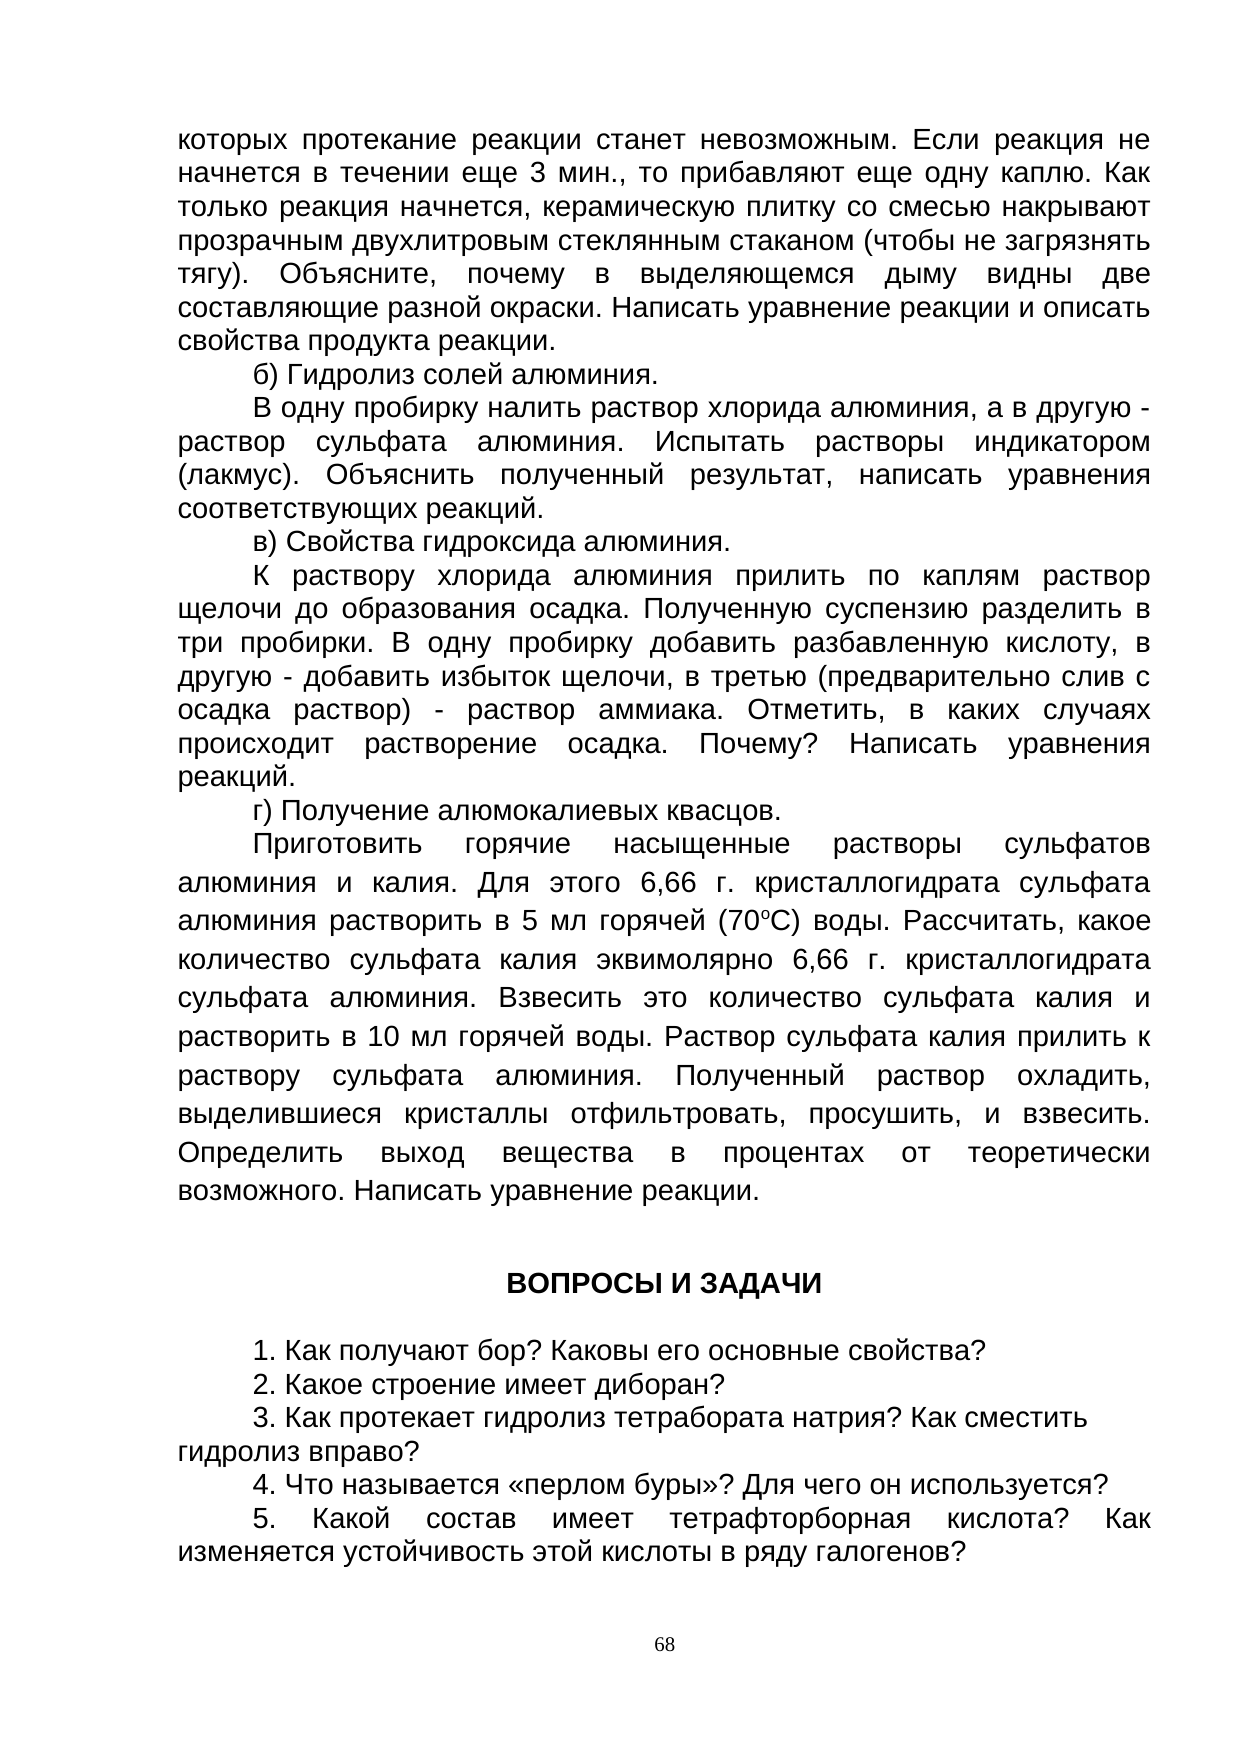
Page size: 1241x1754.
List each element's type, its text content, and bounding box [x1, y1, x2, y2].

text 1. Как получают бор? Каковы его основные свойства? [177, 1333, 1152, 1367]
text Приготовить горячие насыщенные растворы сульфатов алюминия и калия. Для этого 6,66 г. кристаллогидрата сульфата алюминия растворить в 5 мл горячей (70оС) воды. Рассчитать, какое количество сульфата калия эквимолярно 6,66 г. кристаллогидрата сульфата алюминия. Взвесить это количество сульфата калия и растворить в 10 мл горячей воды. Раствор сульфата калия прилить к раствору сульфата алюминия. Полученный раствор охладить, выделившиеся кристаллы отфильтровать, просушить, и взвесить. Определить выход вещества в процентах от теоретически возможного. Написать уравнение реакции. [177, 826, 1152, 1207]
text 4. Что называется «перлом буры»? Для чего он используется? [177, 1467, 1152, 1501]
text б) Гидролиз солей алюминия. [177, 357, 1152, 390]
text ВОПРОСЫ И ЗАДАЧИ [177, 1266, 1152, 1299]
text В одну пробирку налить раствор хлорида алюминия, а в другую - раствор сульфата алюминия. Испытать растворы индикатором (лакмус). Объяснить полученный результат, написать уравнения соответствующих реакций. [177, 390, 1152, 524]
text 2. Какое строение имеет диборан? [177, 1367, 1152, 1400]
text гидролиз вправо? [177, 1434, 1152, 1467]
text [177, 122, 1152, 357]
text 5. Какой состав имеет тетрафторборная кислота? Как изменяется устойчивость этой кислоты в ряду галогенов? [177, 1501, 1152, 1568]
text К раствору хлорида алюминия прилить по каплям раствор щелочи до образования осадка. Полученную суспензию разделить в три пробирки. В одну пробирку добавить разбавленную кислоту, в другую - добавить избыток щелочи, в третью (предварительно слив с осадка раствор) - раствор аммиака. Отметить, в каких случаях происходит растворение осадка. Почему? Написать уравнения реакций. [177, 558, 1152, 793]
text в) Свойства гидроксида алюминия. [177, 524, 1152, 558]
text 3. Как протекает гидролиз тетрабората натрия? Как сместить [177, 1400, 1152, 1434]
text г) Получение алюмокалиевых квасцов. [177, 793, 1152, 826]
